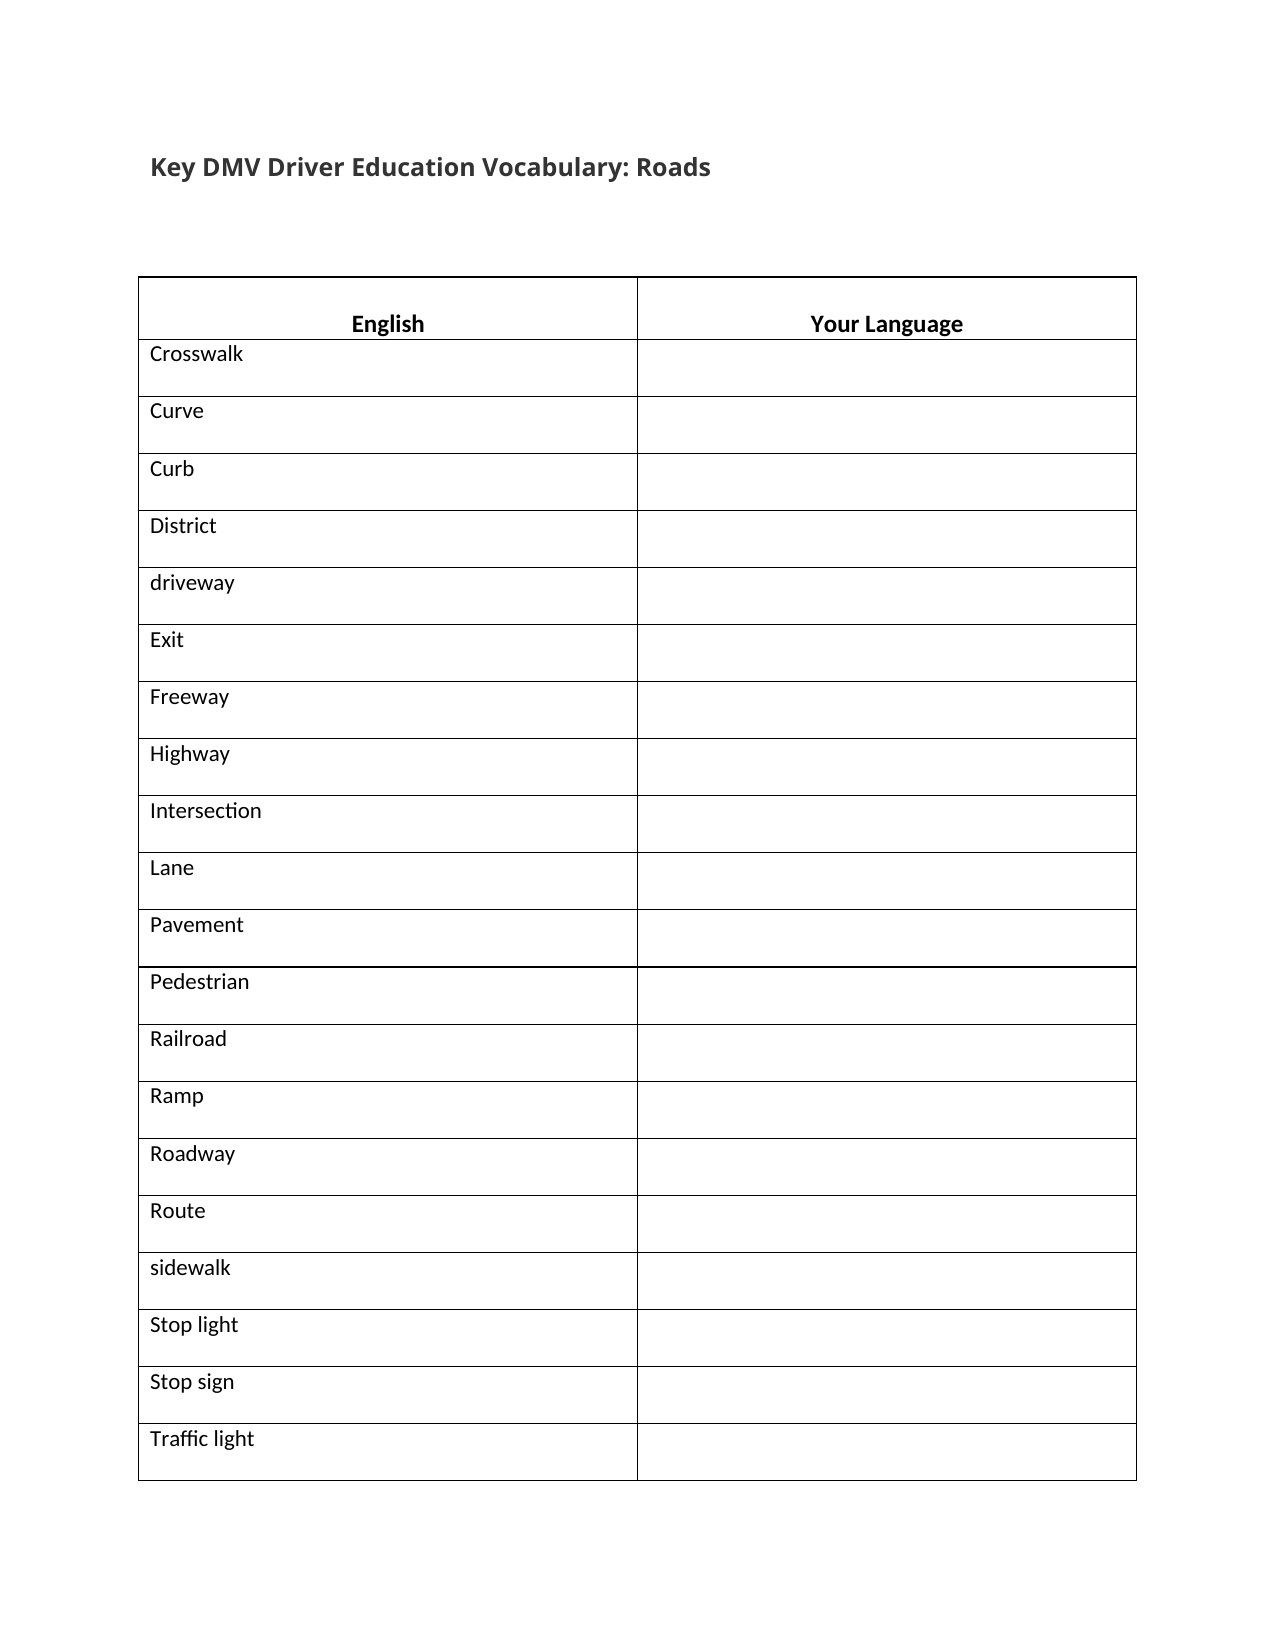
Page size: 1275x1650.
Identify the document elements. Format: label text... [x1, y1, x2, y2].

table_cell [638, 682, 1136, 738]
text Key DMV Driver Education Vocabulary: Roads [150, 150, 1125, 184]
table_cell [638, 796, 1136, 852]
table_cell Freeway [139, 682, 637, 738]
table_header Your Language [638, 278, 1136, 338]
table_cell [638, 1424, 1136, 1480]
table_cell [638, 1253, 1136, 1309]
table_cell Railroad [139, 1025, 637, 1081]
table_cell Traffic light [139, 1424, 637, 1480]
table_cell Intersection [139, 796, 637, 852]
table_cell [638, 1139, 1136, 1195]
table_cell Crosswalk [139, 340, 637, 396]
table_cell [638, 568, 1136, 624]
table_cell Lane [139, 853, 637, 909]
table_cell Highway [139, 739, 637, 795]
table_cell Curb [139, 454, 637, 510]
table_header English [139, 278, 637, 338]
table_cell [638, 910, 1136, 966]
table_cell [638, 739, 1136, 795]
table_cell Pavement [139, 910, 637, 966]
table_cell Roadway [139, 1139, 637, 1195]
table_cell [638, 511, 1136, 567]
table_cell District [139, 511, 637, 567]
table_cell Route [139, 1196, 637, 1252]
table_cell [638, 1310, 1136, 1366]
table_cell [638, 454, 1136, 510]
table_cell [638, 1082, 1136, 1138]
table_cell [638, 625, 1136, 681]
table_cell [638, 968, 1136, 1023]
table_cell sidewalk [139, 1253, 637, 1309]
table_cell [638, 397, 1136, 453]
table_cell Ramp [139, 1082, 637, 1138]
table_cell [638, 1025, 1136, 1081]
table_cell Stop light [139, 1310, 637, 1366]
table_cell Stop sign [139, 1367, 637, 1423]
table_cell [638, 1196, 1136, 1252]
table_cell Curve [139, 397, 637, 453]
table_cell Exit [139, 625, 637, 681]
table_cell driveway [139, 568, 637, 624]
table_cell [638, 853, 1136, 909]
table_cell [638, 340, 1136, 396]
table_cell [638, 1367, 1136, 1423]
table_cell Pedestrian [139, 968, 637, 1023]
